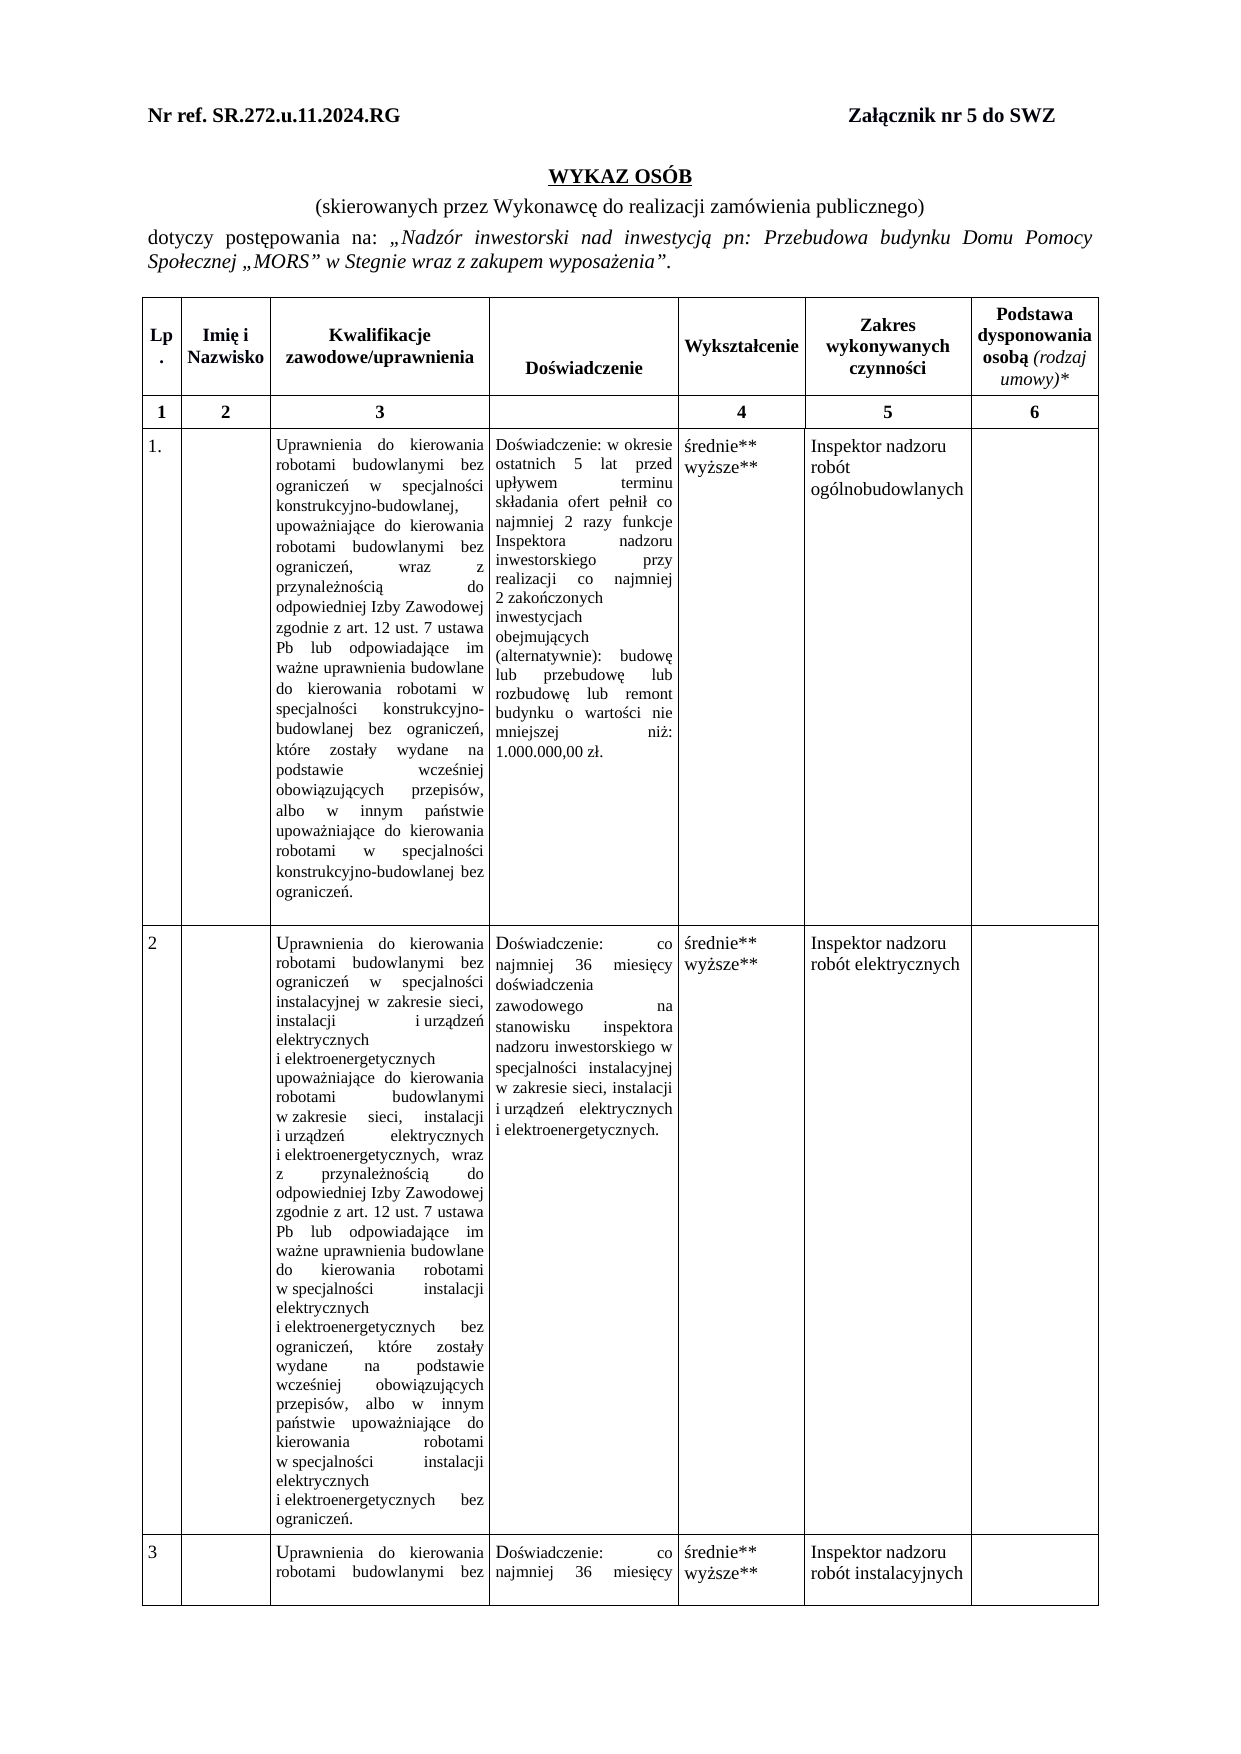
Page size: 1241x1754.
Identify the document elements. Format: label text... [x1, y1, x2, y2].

text WYKAZ OSÓB [148, 164, 1093, 188]
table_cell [805, 1535, 971, 1605]
table_cell Inspektor nadzoru robót ogólnobudowlanych [805, 429, 971, 925]
table_cell 3 [271, 396, 489, 428]
table_cell [490, 396, 678, 428]
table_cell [490, 1535, 678, 1605]
table_cell [972, 429, 1098, 925]
table_cell 2 [182, 396, 270, 428]
table_header Kwalifikacje zawodowe/uprawnienia [271, 298, 489, 395]
table_cell Uprawnienia do kierowania robotami budowlanymi bez ograniczeń w specjalności instalacyjnej w zakresie sieci, instalacji i urządzeń elektrycznych i elektroenergetycznych upoważniające do kierowania robotami budowlanymi w zakresie sieci, instalacji i urządzeń elektrycznych i elektroenergetycznych, wraz z przynależnością do odpowiedniej Izby Zawodowej zgodnie z art. 12 ust. 7 ustawa Pb lub odpowiadające im ważne uprawnienia budowlane do kierowania robotami w specjalności instalacji elektrycznych i elektroenergetycznych bez ograniczeń, które zostały wydane na podstawie wcześniej obowiązujących przepisów, albo w innym państwie upoważniające do kierowania robotami w specjalności instalacji elektrycznych i elektroenergetycznych bez ograniczeń. [271, 926, 489, 1534]
table_header Podstawa dysponowania osobą (rodzaj umowy)* [972, 298, 1098, 395]
table_header Doświadczenie [490, 298, 678, 395]
table_cell Doświadczenie: co najmniej 36 miesięcy doświadczenia zawodowego na stanowisku inspektora nadzoru inwestorskiego w specjalności instalacyjnej w zakresie sieci, instalacji i urządzeń elektrycznych i elektroenergetycznych. [490, 926, 678, 1534]
table_cell [182, 429, 270, 925]
table_cell 3 [143, 1535, 181, 1605]
table_cell średnie** wyższe** [679, 1535, 804, 1605]
table_cell 4 [679, 396, 805, 428]
table_header Lp. [143, 298, 181, 395]
table_cell [972, 926, 1098, 1534]
text Nr ref. SR.272.u.11.2024.RG Załącznik nr 5 do SWZ [148, 103, 1093, 127]
table_cell 2 [143, 926, 181, 1534]
table_cell Doświadczenie: w okresie ostatnich 5 lat przed upływem terminu składania ofert pełnił co najmniej 2 razy funkcje Inspektora nadzoru inwestorskiego przy realizacji co najmniej 2 zakończonych inwestycjach obejmujących (alternatywnie): budowę lub przebudowę lub rozbudowę lub remont budynku o wartości nie mniejszej niż: 1.000.000,00 zł. [490, 429, 678, 925]
table_cell średnie** wyższe** [679, 926, 804, 1534]
table_cell średnie** wyższe** [679, 429, 804, 925]
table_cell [271, 1535, 489, 1605]
table_header Imię i Nazwisko [182, 298, 270, 395]
table_cell Uprawnienia do kierowania robotami budowlanymi bez ograniczeń w specjalności konstrukcyjno-budowlanej, upoważniające do kierowania robotami budowlanymi bez ograniczeń, wraz z przynależnością do odpowiedniej Izby Zawodowej zgodnie z art. 12 ust. 7 ustawa Pb lub odpowiadające im ważne uprawnienia budowlane do kierowania robotami w specjalności konstrukcyjno-budowlanej bez ograniczeń, które zostały wydane na podstawie wcześniej obowiązujących przepisów, albo w innym państwie upoważniające do kierowania robotami w specjalności konstrukcyjno-budowlanej bez ograniczeń. [271, 429, 489, 925]
text dotyczy postępowania na: „Nadzór inwestorski nad inwestycją pn: Przebudowa budynku Domu Pomocy Społecznej „MORS” w Stegnie wraz z zakupem wyposażenia”. [148, 225, 1093, 273]
table_cell [182, 1535, 270, 1605]
table_cell 5 [806, 396, 971, 428]
text (skierowanych przez Wykonawcę do realizacji zamówienia publicznego) [148, 194, 1093, 218]
table_header Zakres wykonywanych czynności [806, 298, 971, 395]
table_cell [182, 926, 270, 1534]
table_cell 1 [143, 396, 181, 428]
table_cell 1. [143, 429, 181, 925]
table_cell Inspektor nadzoru robót elektrycznych [805, 926, 971, 1534]
table_cell [972, 1535, 1098, 1605]
table_header Wykształcenie [679, 298, 805, 395]
table_cell 6 [972, 396, 1098, 428]
